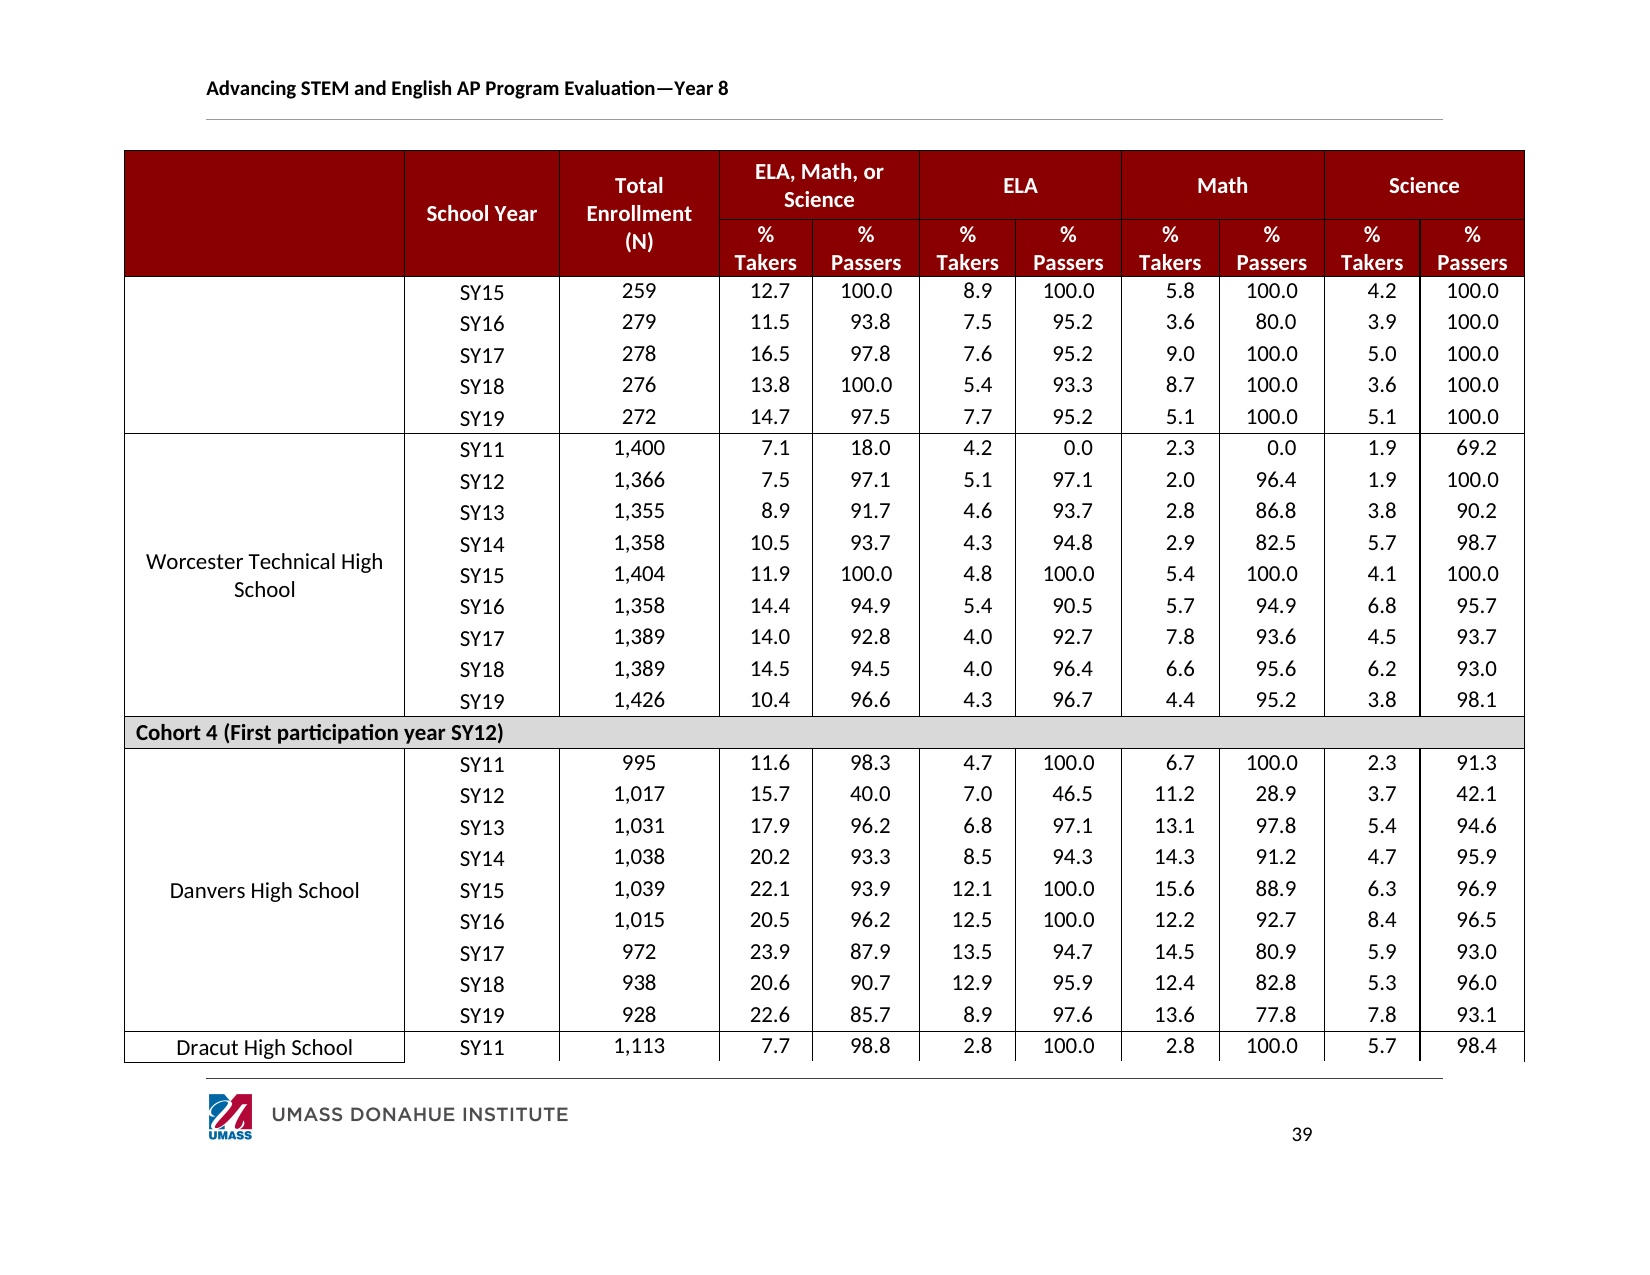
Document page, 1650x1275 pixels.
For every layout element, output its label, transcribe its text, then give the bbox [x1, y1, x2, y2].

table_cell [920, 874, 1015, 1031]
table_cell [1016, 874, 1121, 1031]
table_header Math [1122, 151, 1324, 219]
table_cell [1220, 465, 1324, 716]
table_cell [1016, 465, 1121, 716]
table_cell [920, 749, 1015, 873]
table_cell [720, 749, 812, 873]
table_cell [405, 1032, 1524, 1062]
table_header ELA [920, 151, 1121, 219]
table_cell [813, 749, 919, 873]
table_cell % Takers [1325, 220, 1419, 276]
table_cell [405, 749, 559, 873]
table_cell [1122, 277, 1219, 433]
table_header School Year [405, 151, 559, 276]
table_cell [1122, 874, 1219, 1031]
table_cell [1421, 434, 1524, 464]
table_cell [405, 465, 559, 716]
table_cell % Takers [920, 220, 1015, 276]
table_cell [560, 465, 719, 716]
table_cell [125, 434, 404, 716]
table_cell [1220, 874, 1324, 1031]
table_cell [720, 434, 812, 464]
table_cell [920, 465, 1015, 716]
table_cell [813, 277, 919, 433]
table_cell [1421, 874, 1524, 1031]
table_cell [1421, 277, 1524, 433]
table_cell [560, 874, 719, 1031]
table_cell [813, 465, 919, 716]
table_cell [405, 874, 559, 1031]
table_cell % Passers [813, 220, 919, 276]
table_cell % Passers [1421, 220, 1524, 276]
table_cell % Passers [1220, 220, 1324, 276]
table_header Science [1325, 151, 1524, 219]
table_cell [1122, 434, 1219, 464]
picture [206, 1091, 569, 1142]
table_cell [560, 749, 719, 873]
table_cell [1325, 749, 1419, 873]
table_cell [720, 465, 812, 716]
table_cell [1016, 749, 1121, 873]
table_header [125, 151, 404, 276]
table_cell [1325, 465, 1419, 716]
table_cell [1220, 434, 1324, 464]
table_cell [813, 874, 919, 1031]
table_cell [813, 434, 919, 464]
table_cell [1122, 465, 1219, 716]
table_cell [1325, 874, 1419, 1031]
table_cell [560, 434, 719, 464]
table_header Total Enrollment (N) [560, 151, 719, 276]
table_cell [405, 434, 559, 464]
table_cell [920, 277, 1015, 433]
table_cell % Takers [720, 220, 812, 276]
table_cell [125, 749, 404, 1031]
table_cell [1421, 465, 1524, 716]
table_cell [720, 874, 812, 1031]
table_cell % Takers [1122, 220, 1219, 276]
table_header ELA, Math, or Science [720, 151, 919, 219]
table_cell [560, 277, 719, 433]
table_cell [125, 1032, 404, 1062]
table_cell % Passers [1016, 220, 1121, 276]
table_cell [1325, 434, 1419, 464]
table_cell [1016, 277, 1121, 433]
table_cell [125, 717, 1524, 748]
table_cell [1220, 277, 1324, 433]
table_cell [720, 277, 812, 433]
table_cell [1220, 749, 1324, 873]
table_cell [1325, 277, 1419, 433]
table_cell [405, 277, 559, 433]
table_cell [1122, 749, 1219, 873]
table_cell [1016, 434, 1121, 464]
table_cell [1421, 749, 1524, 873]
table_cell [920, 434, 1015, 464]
